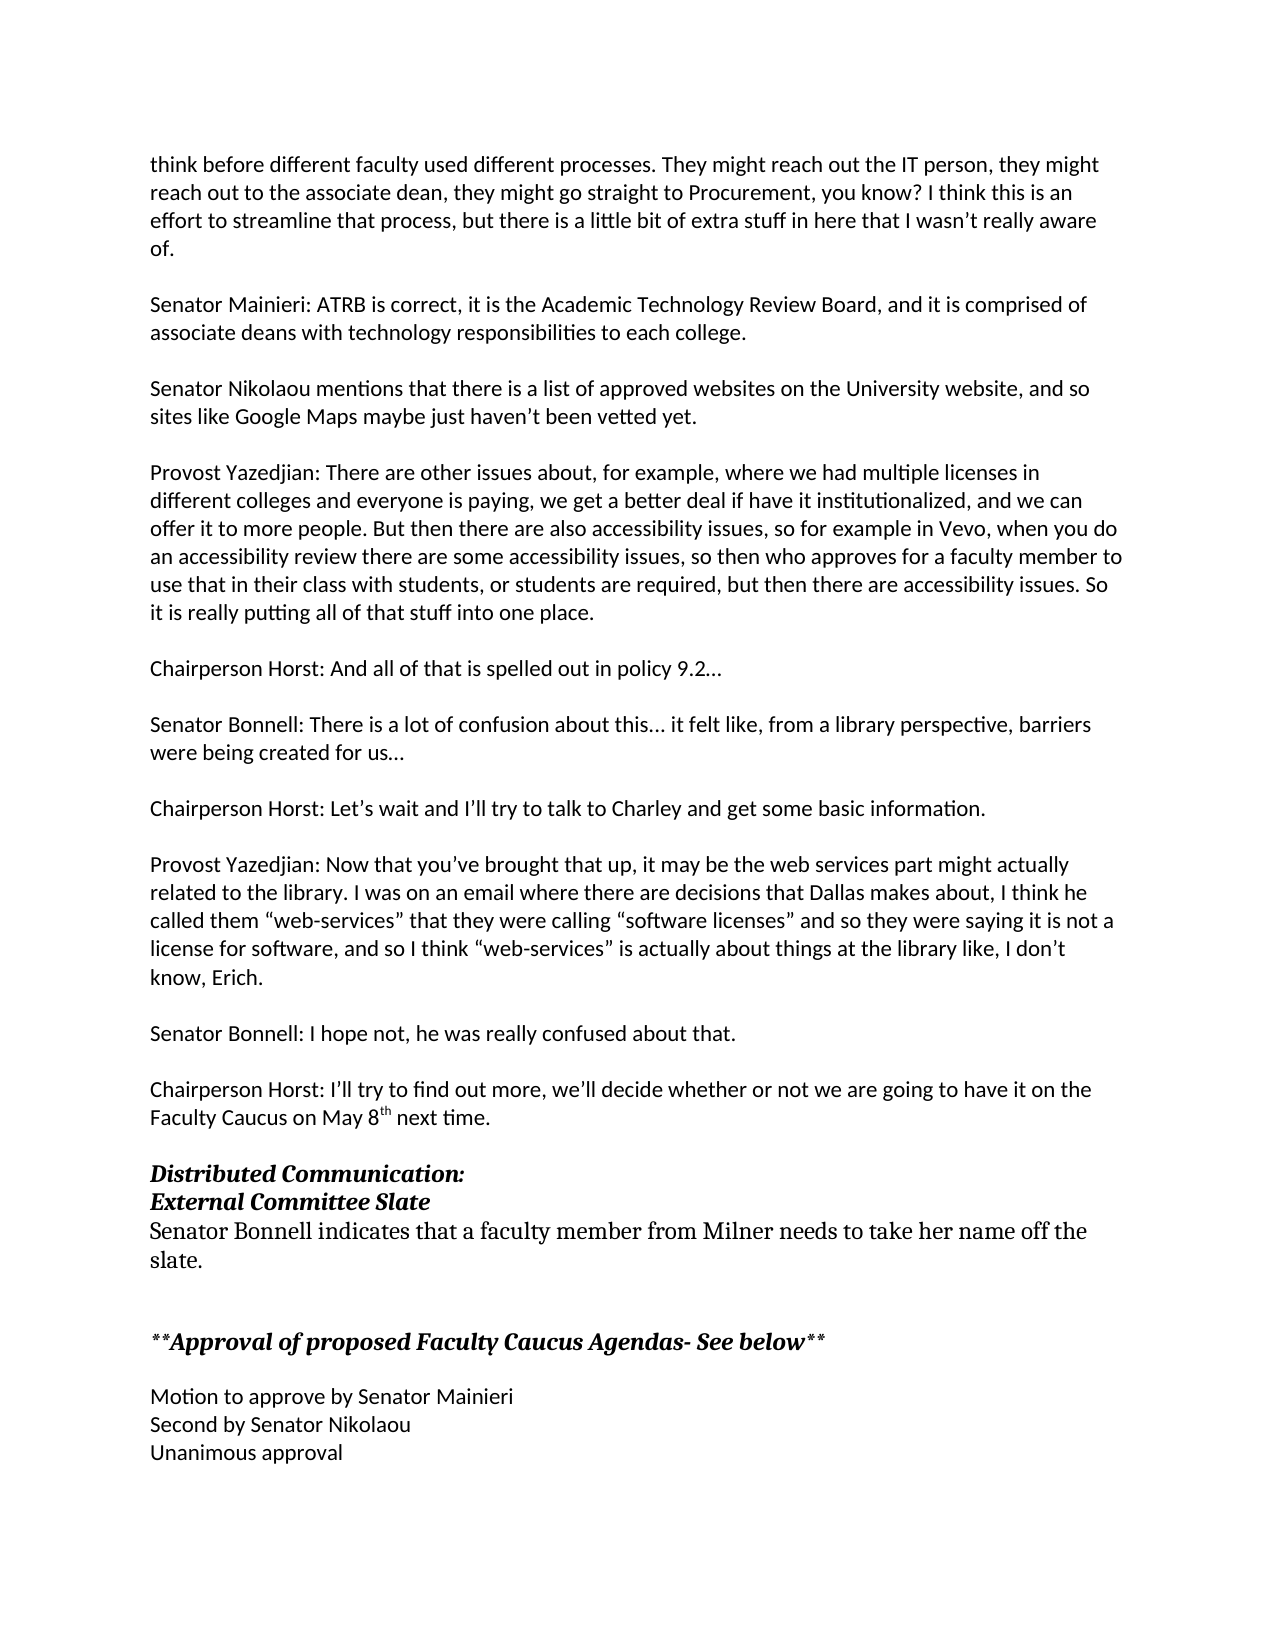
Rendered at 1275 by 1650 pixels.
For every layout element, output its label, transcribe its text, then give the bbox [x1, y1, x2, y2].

text Senator Nikolaou mentions that there is a list of approved websites on the University website, and so sites like Google Maps maybe just haven’t been vetted yet. [150, 374, 1125, 430]
text Unanimous approval [150, 1438, 1125, 1466]
text Second by Senator Nikolaou [150, 1410, 1125, 1438]
text Provost Yazedjian: There are other issues about, for example, where we had multiple licenses in different colleges and everyone is paying, we get a better deal if have it institutionalized, and we can offer it to more people. But then there are also accessibility issues, so for example in Vevo, when you do an accessibility review there are some accessibility issues, so then who approves for a faculty member to use that in their class with students, or students are required, but then there are accessibility issues. So it is really putting all of that stuff into one place. [150, 458, 1125, 626]
text **Approval of proposed Faculty Caucus Agendas- See below** [150, 1328, 1125, 1357]
text Motion to approve by Senator Mainieri [150, 1382, 1125, 1410]
text Senator Bonnell indicates that a faculty member from Milner needs to take her name off the slate. [150, 1217, 1125, 1274]
text Senator Bonnell: I hope not, he was really confused about that. [150, 1019, 1125, 1047]
text Chairperson Horst: I’ll try to find out more, we’ll decide whether or not we are going to have it on the Faculty Caucus on May 8th next time. [150, 1075, 1125, 1131]
text Provost Yazedjian: Now that you’ve brought that up, it may be the web services part might actually related to the library. I was on an email where there are decisions that Dallas makes about, I think he called them “web-services” that they were calling “software licenses” and so they were saying it is not a license for software, and so I think “web-services” is actually about things at the library like, I don’t know, Erich. [150, 851, 1125, 991]
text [150, 150, 1125, 262]
text External Committee Slate [150, 1188, 1125, 1217]
text Chairperson Horst: And all of that is spelled out in policy 9.2… [150, 654, 1125, 682]
text Senator Bonnell: There is a lot of confusion about this... it felt like, from a library perspective, barriers were being created for us… [150, 710, 1125, 766]
text Senator Mainieri: ATRB is correct, it is the Academic Technology Review Board, and it is comprised of associate deans with technology responsibilities to each college. [150, 290, 1125, 346]
text Distributed Communication: [150, 1159, 1125, 1188]
text Chairperson Horst: Let’s wait and I’ll try to talk to Charley and get some basic information. [150, 794, 1125, 822]
